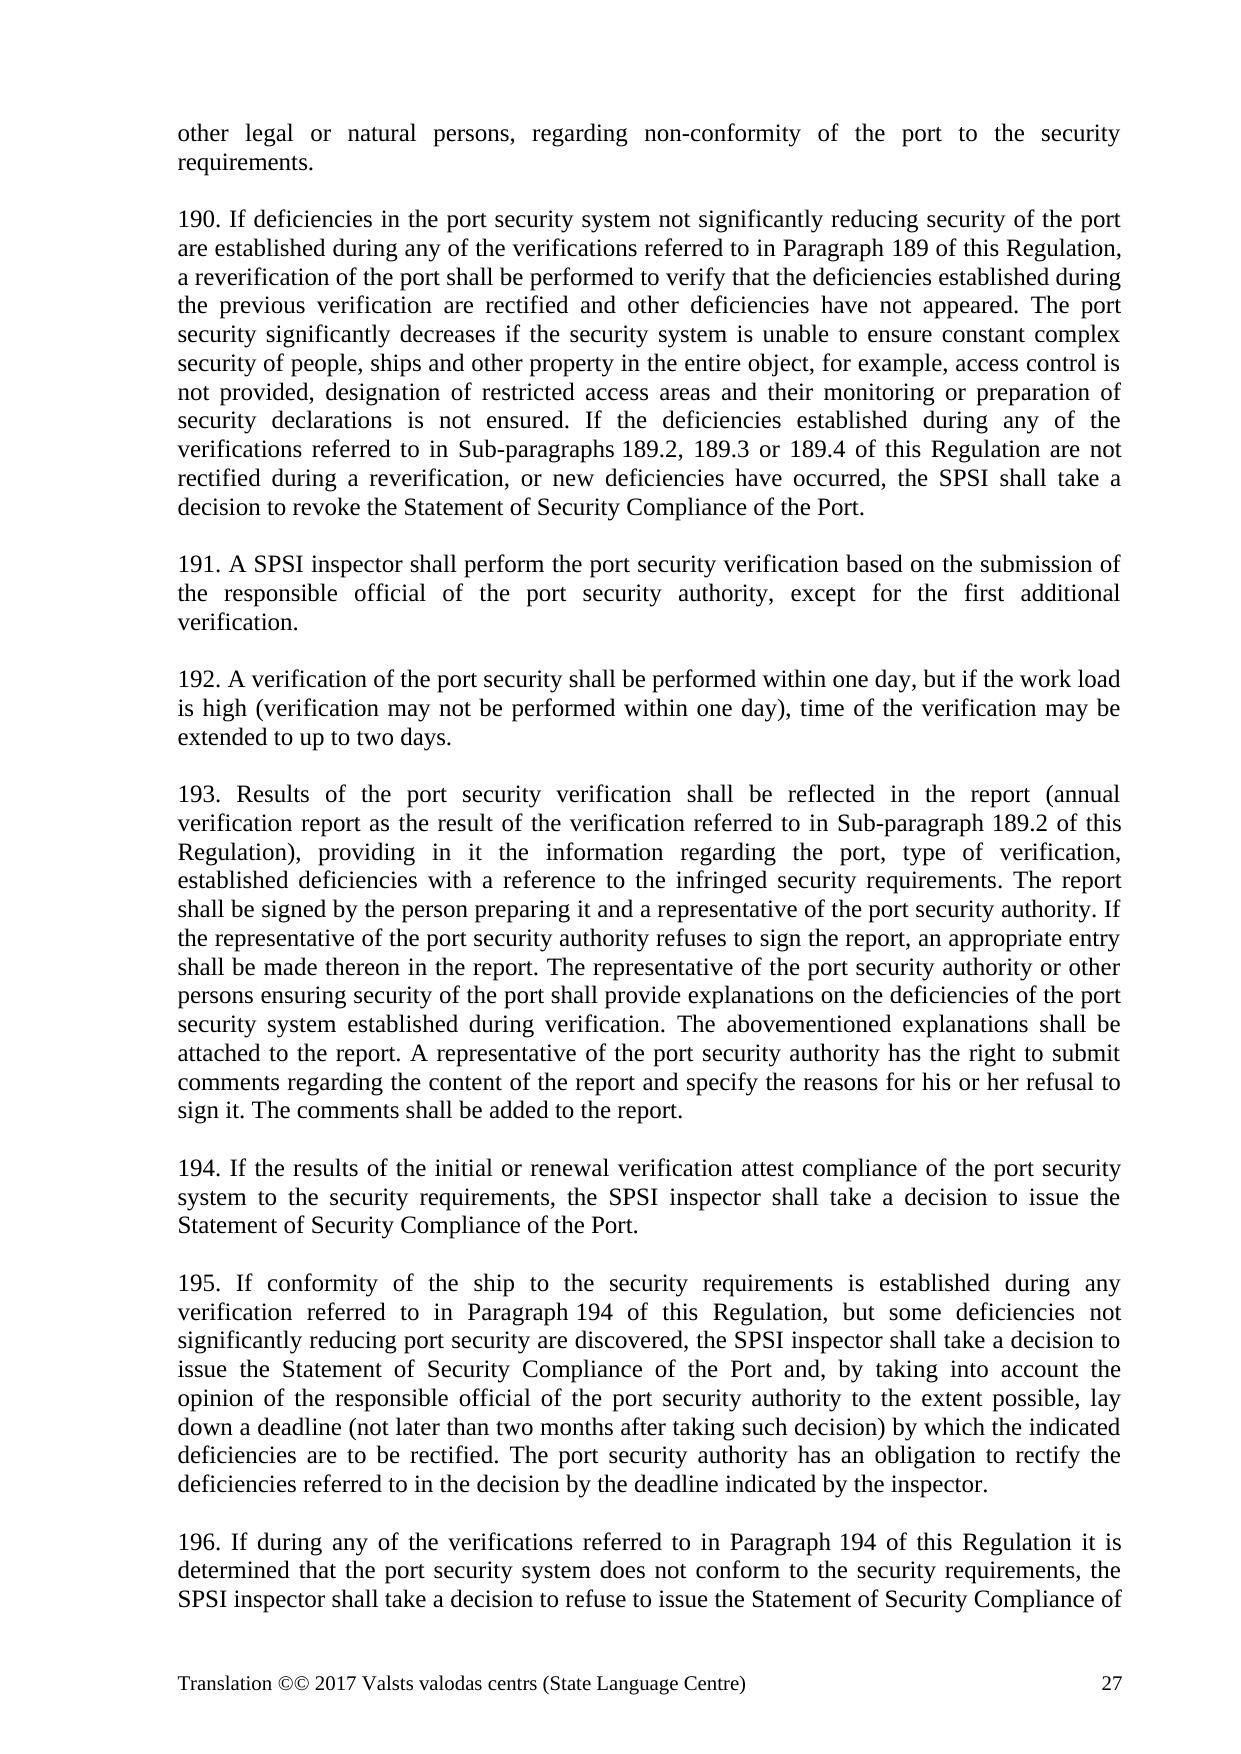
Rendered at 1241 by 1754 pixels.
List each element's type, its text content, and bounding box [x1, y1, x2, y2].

text 195. If conformity of the ship to the security requirements is established during any verification referred to in Paragraph 194 of this Regulation, but some deficiencies not significantly reducing port security are discovered, the SPSI inspector shall take a decision to issue the Statement of Security Compliance of the Port and, by taking into account the opinion of the responsible official of the port security authority to the extent possible, lay down a deadline (not later than two months after taking such decision) by which the indicated deficiencies are to be rectified. The port security authority has an obligation to rectify the deficiencies referred to in the decision by the deadline indicated by the inspector. [177, 1268, 1122, 1498]
text 191. A SPSI inspector shall perform the port security verification based on the submission of the responsible official of the port security authority, except for the first additional verification. [177, 549, 1122, 636]
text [177, 1527, 1122, 1613]
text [177, 118, 1122, 176]
text 192. A verification of the port security shall be performed within one day, but if the work load is high (verification may not be performed within one day), time of the verification may be extended to up to two days. [177, 664, 1122, 751]
text 193. Results of the port security verification shall be reflected in the report (annual verification report as the result of the verification referred to in Sub-paragraph 189.2 of this Regulation), providing in it the information regarding the port, type of verification, established deficiencies with a reference to the infringed security requirements. The report shall be signed by the person preparing it and a representative of the port security authority. If the representative of the port security authority refuses to sign the report, an appropriate entry shall be made thereon in the report. The representative of the port security authority or other persons ensuring security of the port shall provide explanations on the deficiencies of the port security system established during verification. The abovementioned explanations shall be attached to the report. A representative of the port security authority has the right to submit comments regarding the content of the report and specify the reasons for his or her refusal to sign it. The comments shall be added to the report. [177, 779, 1122, 1124]
text 194. If the results of the initial or renewal verification attest compliance of the port security system to the security requirements, the SPSI inspector shall take a decision to issue the Statement of Security Compliance of the Port. [177, 1153, 1122, 1239]
text 190. If deficiencies in the port security system not significantly reducing security of the port are established during any of the verifications referred to in Paragraph 189 of this Regulation, a reverification of the port shall be performed to verify that the deficiencies established during the previous verification are rectified and other deficiencies have not appeared. The port security significantly decreases if the security system is unable to ensure constant complex security of people, ships and other property in the entire object, for example, access control is not provided, designation of restricted access areas and their monitoring or preparation of security declarations is not ensured. If the deficiencies established during any of the verifications referred to in Sub-paragraphs 189.2, 189.3 or 189.4 of this Regulation are not rectified during a reverification, or new deficiencies have occurred, the SPSI shall take a decision to revoke the Statement of Security Compliance of the Port. [177, 204, 1122, 521]
